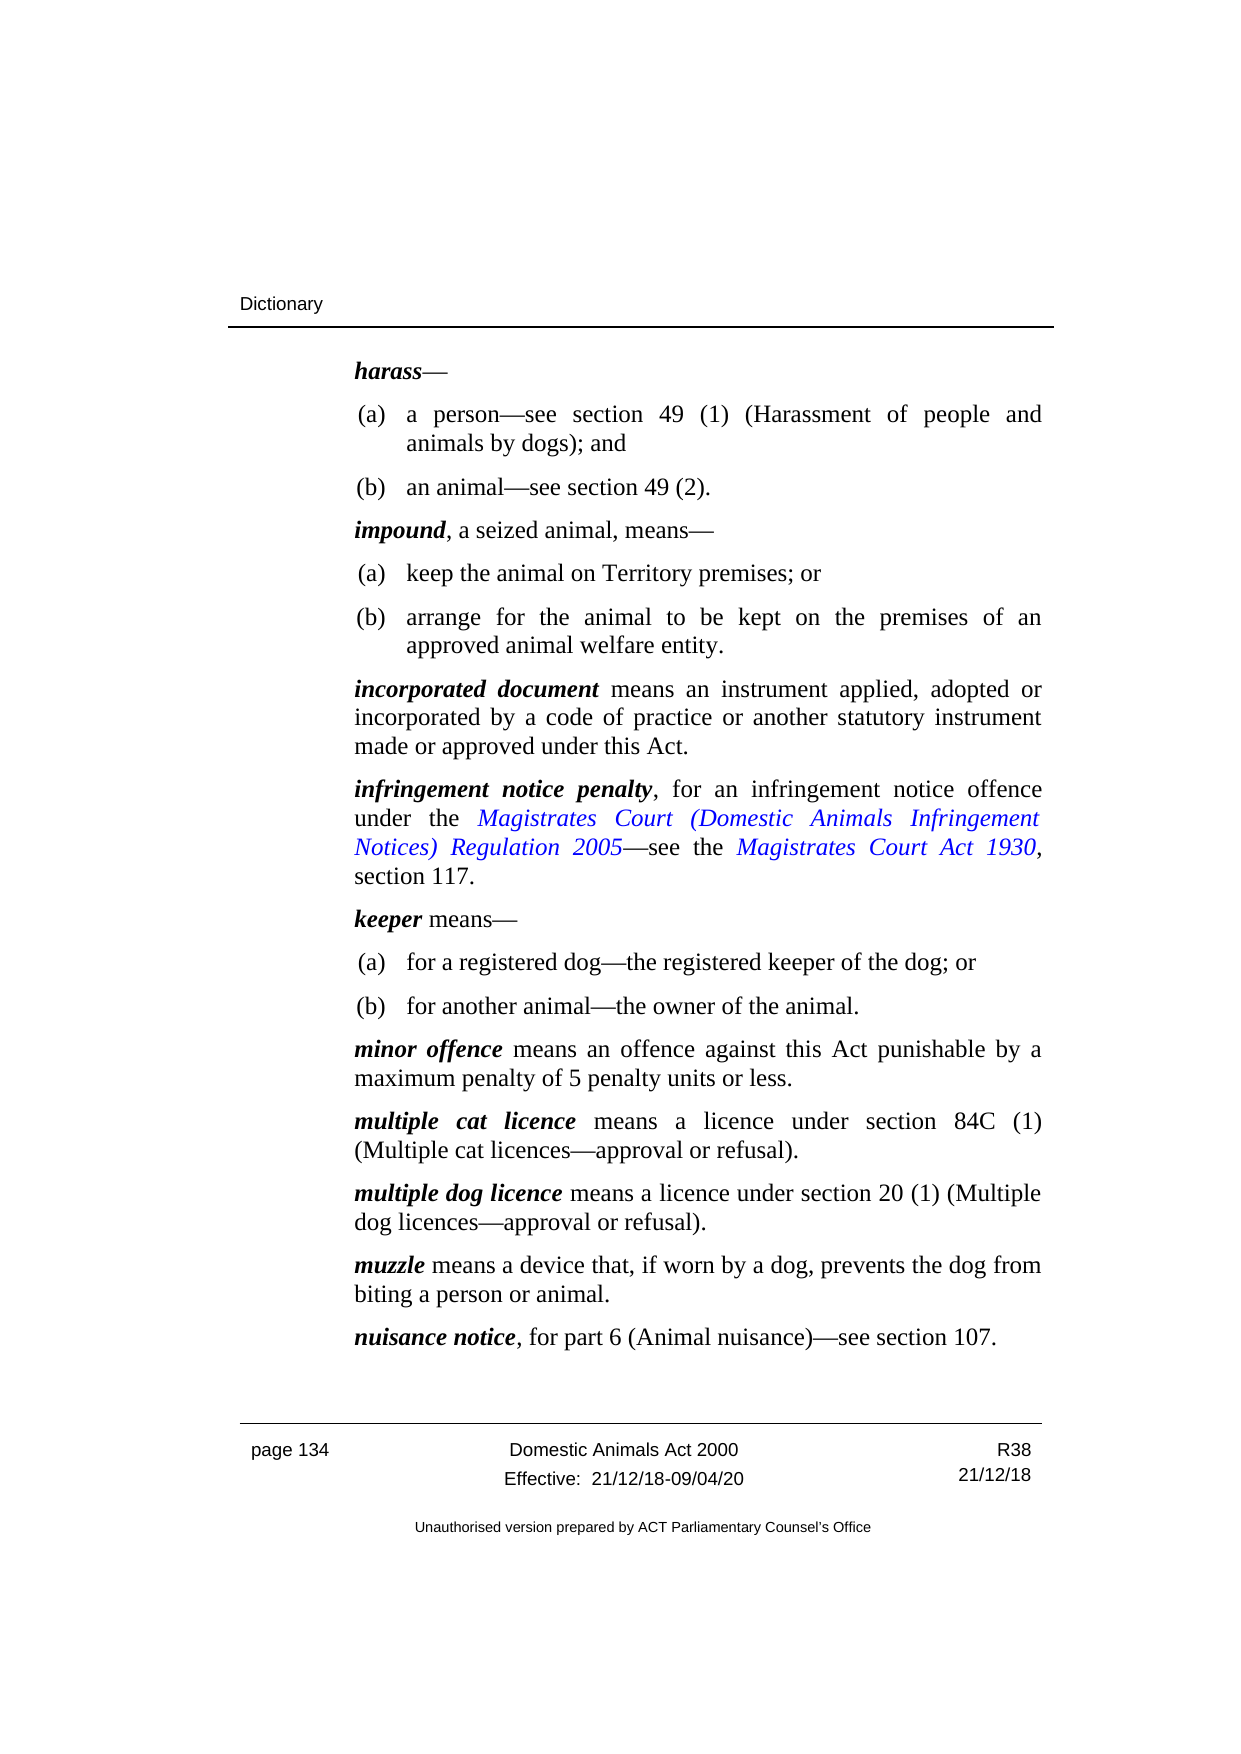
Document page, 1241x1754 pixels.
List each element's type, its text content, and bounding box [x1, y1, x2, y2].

text (a) keep the animal on Territory premises; or [239, 558, 1042, 587]
text (b) arrange for the animal to be kept on the premises of an approved animal welfare entity. [239, 602, 1042, 659]
text keeper means— [354, 904, 1042, 933]
text multiple dog licence means a licence under section 20 (1) (Multiple dog licences—approval or refusal). [354, 1178, 1042, 1236]
text impound, a seized animal, means— [354, 515, 1042, 544]
text (b) for another animal—the owner of the animal. [239, 991, 1042, 1019]
text (a) a person—see section 49 (1) (Harassment of people and animals by dogs); and [239, 399, 1042, 457]
text harass— [354, 356, 1042, 385]
text muzzle means a device that, if worn by a dog, prevents the dog from biting a person or animal. [354, 1250, 1042, 1308]
text minor offence means an offence against this Act punishable by a maximum penalty of 5 penalty units or less. [354, 1034, 1042, 1092]
text incorporated document means an instrument applied, adopted or incorporated by a code of practice or another statutory instrument made or approved under this Act. [354, 674, 1042, 760]
text (a) for a registered dog—the registered keeper of the dog; or [239, 947, 1042, 976]
text multiple cat licence means a licence under section 84C (1) (Multiple cat licences—approval or refusal). [354, 1106, 1042, 1164]
text (b) an animal—see section 49 (2). [239, 472, 1042, 500]
text nuisance notice, for part 6 (Animal nuisance)—see section 107. [354, 1322, 1042, 1351]
text infringement notice penalty, for an infringement notice offence under the Magistrates Court (Domestic Animals Infringement Notices) Regulation 2005—see the Magistrates Court Act 1930, section 117. [354, 774, 1042, 889]
